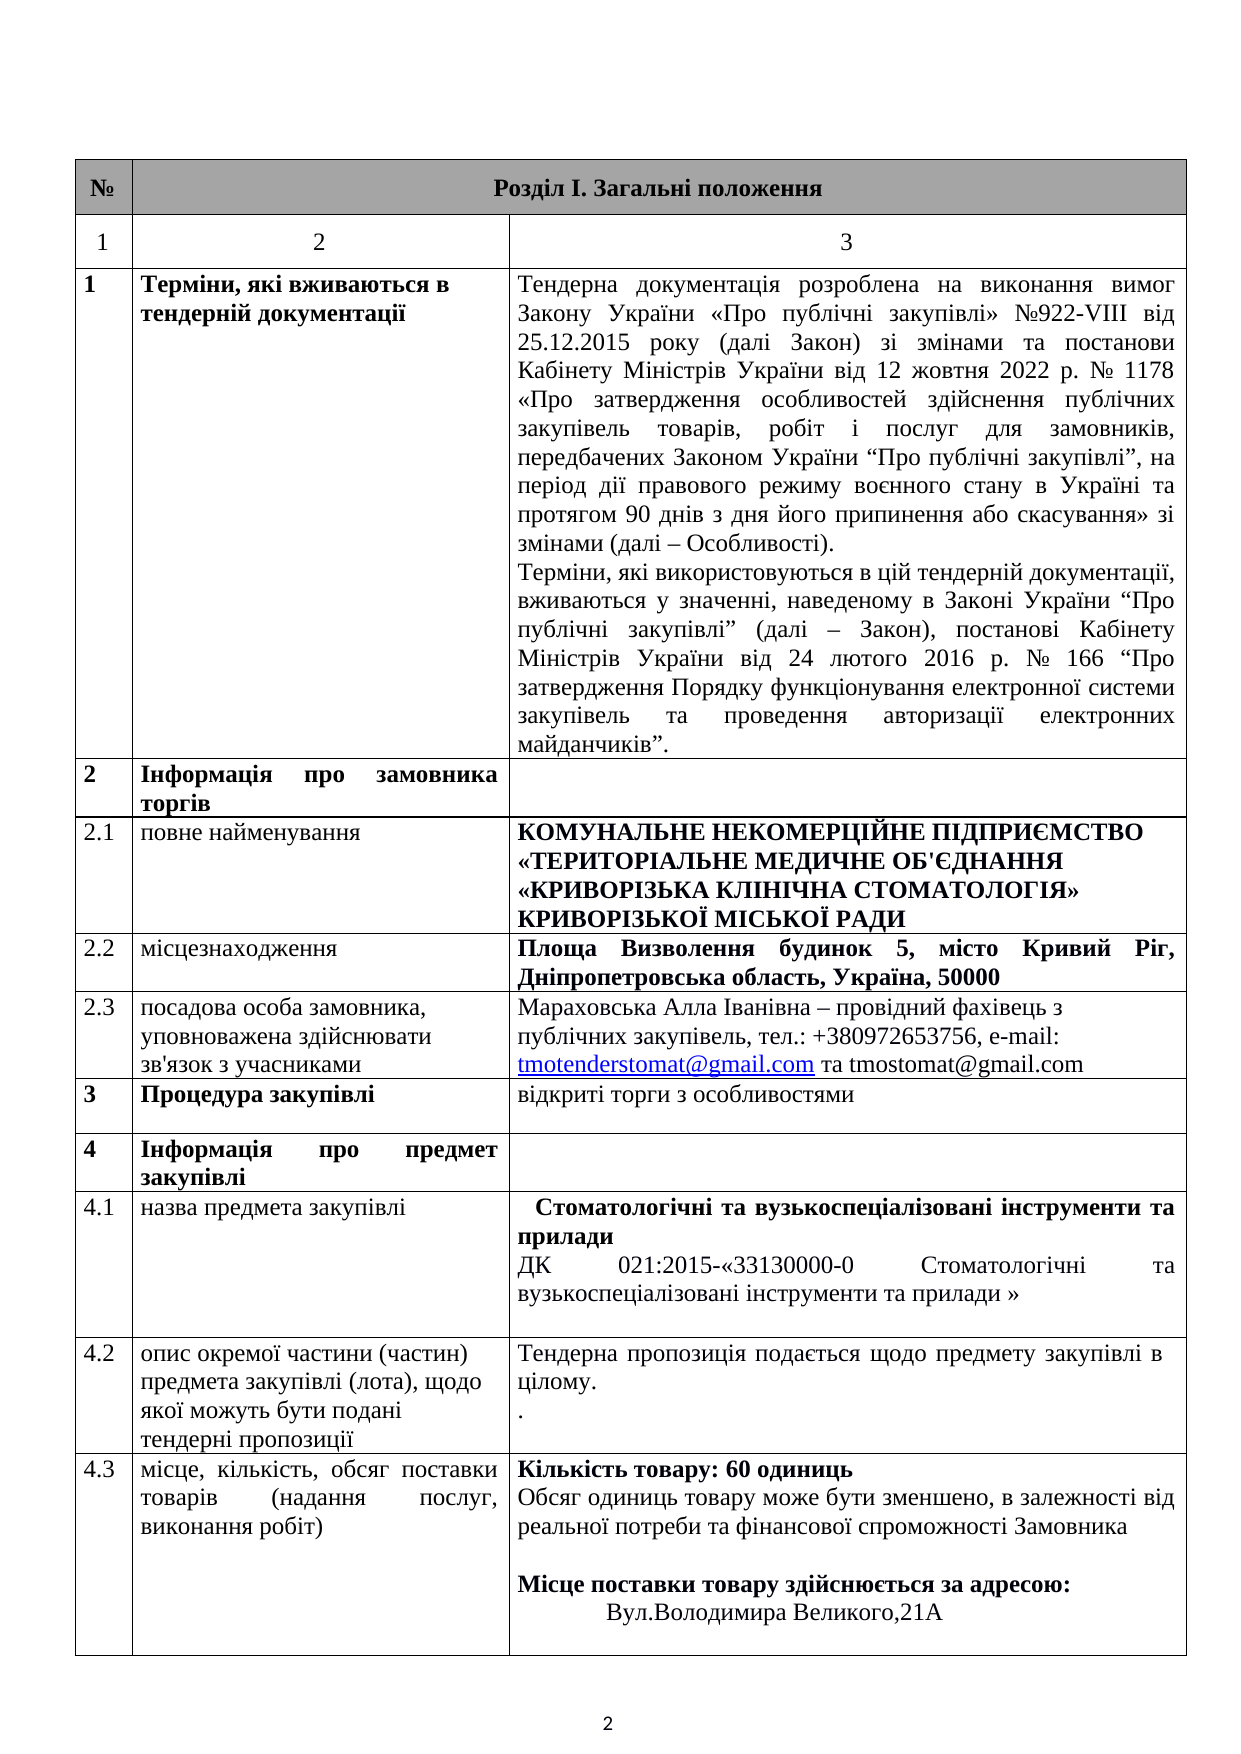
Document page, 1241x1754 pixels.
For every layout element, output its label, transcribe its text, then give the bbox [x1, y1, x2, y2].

table_cell посадова особа замовника, уповноважена здійснювати зв'язок з учасниками [133, 992, 509, 1078]
table_cell 2.2 [76, 934, 132, 991]
table_cell 2.3 [76, 992, 132, 1078]
table_cell [510, 759, 1186, 816]
table_cell Стоматологічні та вузькоспеціалізовані інструменти та прилади ДК 021:2015-«33130000-0 Стоматологічні та вузькоспеціалізовані інструменти та прилади » [510, 1192, 1186, 1337]
table_cell 1 [76, 269, 132, 758]
table_cell назва предмета закупівлі [133, 1192, 509, 1337]
table_cell 1 [76, 215, 132, 268]
table_cell Терміни, які вживаються в тендерній документації [133, 269, 509, 758]
table_cell місце, кількість, обсяг поставки товарів (надання послуг, виконання робіт) [133, 1454, 509, 1655]
table_cell [510, 1134, 1186, 1191]
table_cell 4.1 [76, 1192, 132, 1337]
table_cell 2.1 [76, 818, 132, 932]
table_cell 2 [76, 759, 132, 816]
table_cell місцезнаходження [133, 934, 509, 991]
table_cell Кількість товару: 60 одиниць Обсяг одиниць товару може бути зменшено, в залежності від реальної потреби та фінансової спроможності Замовника Місце поставки товару здійснюється за адресою: Вул.Володимира Великого,21А [510, 1454, 1186, 1655]
table_cell Процедура закупівлі [133, 1079, 509, 1133]
table_cell 3 [510, 215, 1186, 268]
table_cell 3 [76, 1079, 132, 1133]
table_cell Тендерна пропозиція подається щодо предмету закупівлі в цілому. . [510, 1338, 1186, 1453]
table_cell КОМУНАЛЬНЕ НЕКОМЕРЦІЙНЕ ПІДПРИЄМСТВО «ТЕРИТОРІАЛЬНЕ МЕДИЧНЕ ОБ'ЄДНАННЯ «КРИВОРІЗЬКА КЛІНІЧНА СТОМАТОЛОГІЯ» КРИВОРІЗЬКОЇ МІСЬКОЇ РАДИ [510, 818, 1186, 932]
table_cell 4 [76, 1134, 132, 1191]
table_cell Інформація про предмет закупівлі [133, 1134, 509, 1191]
table_cell Інформація про замовника торгів [133, 759, 509, 816]
table_cell 4.2 [76, 1338, 132, 1453]
table_cell 4.3 [76, 1454, 132, 1655]
table_cell опис окремої частини (частин) предмета закупівлі (лота), щодо якої можуть бути подані тендерні пропозиції [133, 1338, 509, 1453]
table_cell 2 [133, 215, 509, 268]
table_cell Тендерна документація розроблена на виконання вимог Закону України «Про публічні закупівлі» №922-VІІІ від 25.12.2015 року (далі Закон) зі змінами та постанови Кабінету Міністрів України від 12 жовтня 2022 р. № 1178 «Про затвердження особливостей здійснення публічних закупівель товарів, робіт і послуг для замовників, передбачених Законом України “Про публічні закупівлі”, на період дії правового режиму воєнного стану в Україні та протягом 90 днів з дня його припинення або скасування» зі змінами (далі – Особливості). Терміни, які використовуються в цій тендерній документації, вживаються у значенні, наведеному в Законі України “Про публічні закупівлі” (далі – Закон), постанові Кабінету Міністрів України від 24 лютого 2016 р. № 166 “Про затвердження Порядку функціонування електронної системи закупівель та проведення авторизації електронних майданчиків”. [510, 269, 1186, 758]
table_cell повне найменування [133, 818, 509, 932]
table_cell Площа Визволення будинок 5, місто Кривий Ріг, Дніпропетровська область, Україна, 50000 [510, 934, 1186, 991]
table_header Розділ І. Загальні положення [133, 160, 1186, 214]
table_cell Мараховська Алла Іванівна – провідний фахівець з публічних закупівель, тел.: +380972653756, e-mail: tmotenderstomat@gmail.com та tmostomat@gmail.com [510, 992, 1186, 1078]
table_cell відкриті торги з особливостями [510, 1079, 1186, 1133]
table_header № [76, 160, 132, 214]
